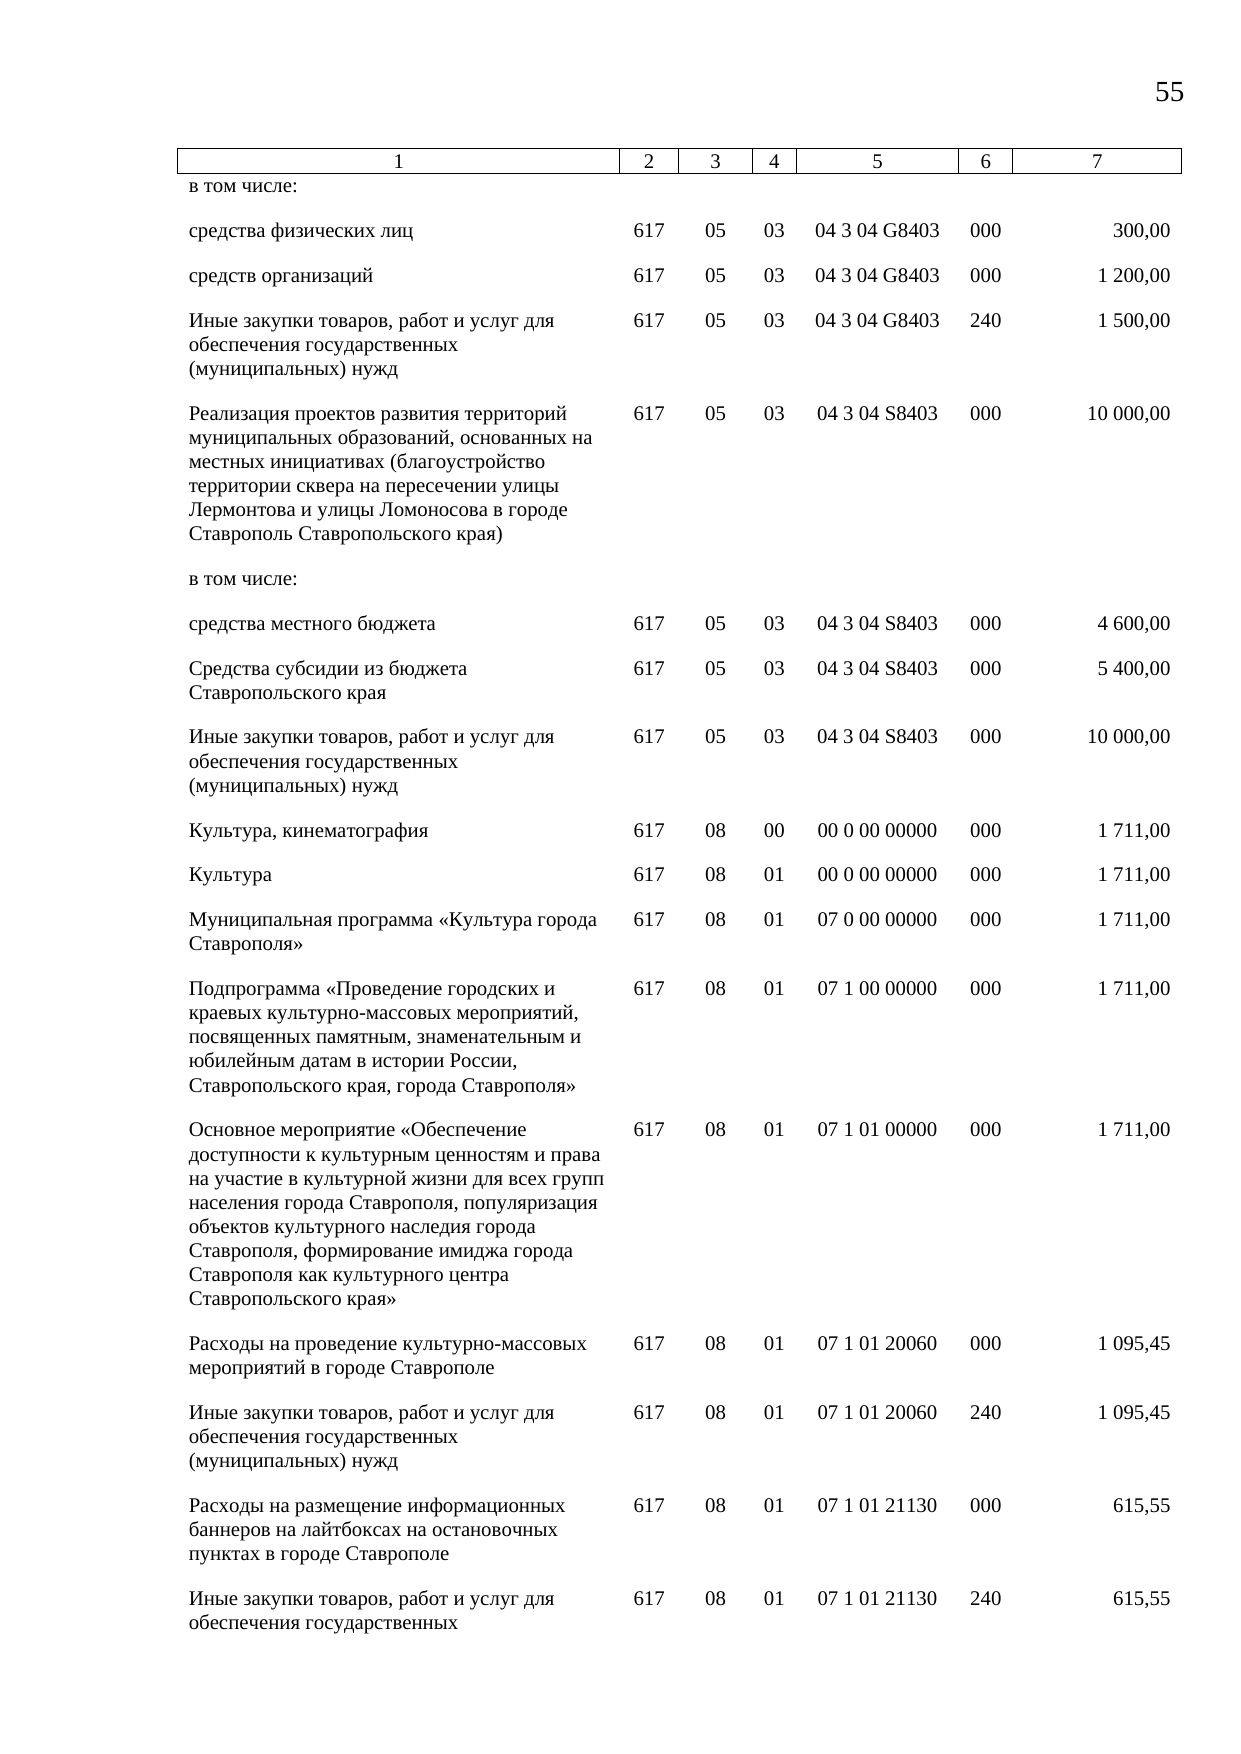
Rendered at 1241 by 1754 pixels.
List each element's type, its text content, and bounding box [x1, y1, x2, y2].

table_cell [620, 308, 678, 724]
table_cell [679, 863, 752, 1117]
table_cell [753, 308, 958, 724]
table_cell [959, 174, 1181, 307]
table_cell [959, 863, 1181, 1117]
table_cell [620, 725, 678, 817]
table_header 4 [753, 149, 796, 173]
table_header 5 [797, 149, 958, 173]
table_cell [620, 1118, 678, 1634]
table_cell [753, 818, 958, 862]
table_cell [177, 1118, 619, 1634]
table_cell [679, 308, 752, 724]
table_header 1 [178, 149, 619, 173]
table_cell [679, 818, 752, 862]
table_header 2 [620, 149, 678, 173]
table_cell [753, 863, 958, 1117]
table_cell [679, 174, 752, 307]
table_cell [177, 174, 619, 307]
table_header 3 [679, 149, 752, 173]
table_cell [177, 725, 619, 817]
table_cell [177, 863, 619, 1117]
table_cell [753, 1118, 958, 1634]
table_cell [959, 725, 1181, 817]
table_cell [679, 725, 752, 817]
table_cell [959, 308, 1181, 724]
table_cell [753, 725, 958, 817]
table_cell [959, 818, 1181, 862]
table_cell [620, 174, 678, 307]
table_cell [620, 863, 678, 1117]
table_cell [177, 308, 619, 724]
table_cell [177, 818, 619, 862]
table_header 6 [959, 149, 1012, 173]
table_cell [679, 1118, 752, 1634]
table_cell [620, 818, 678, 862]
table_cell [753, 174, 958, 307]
table_header 7 [1013, 149, 1181, 173]
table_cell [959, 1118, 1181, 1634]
